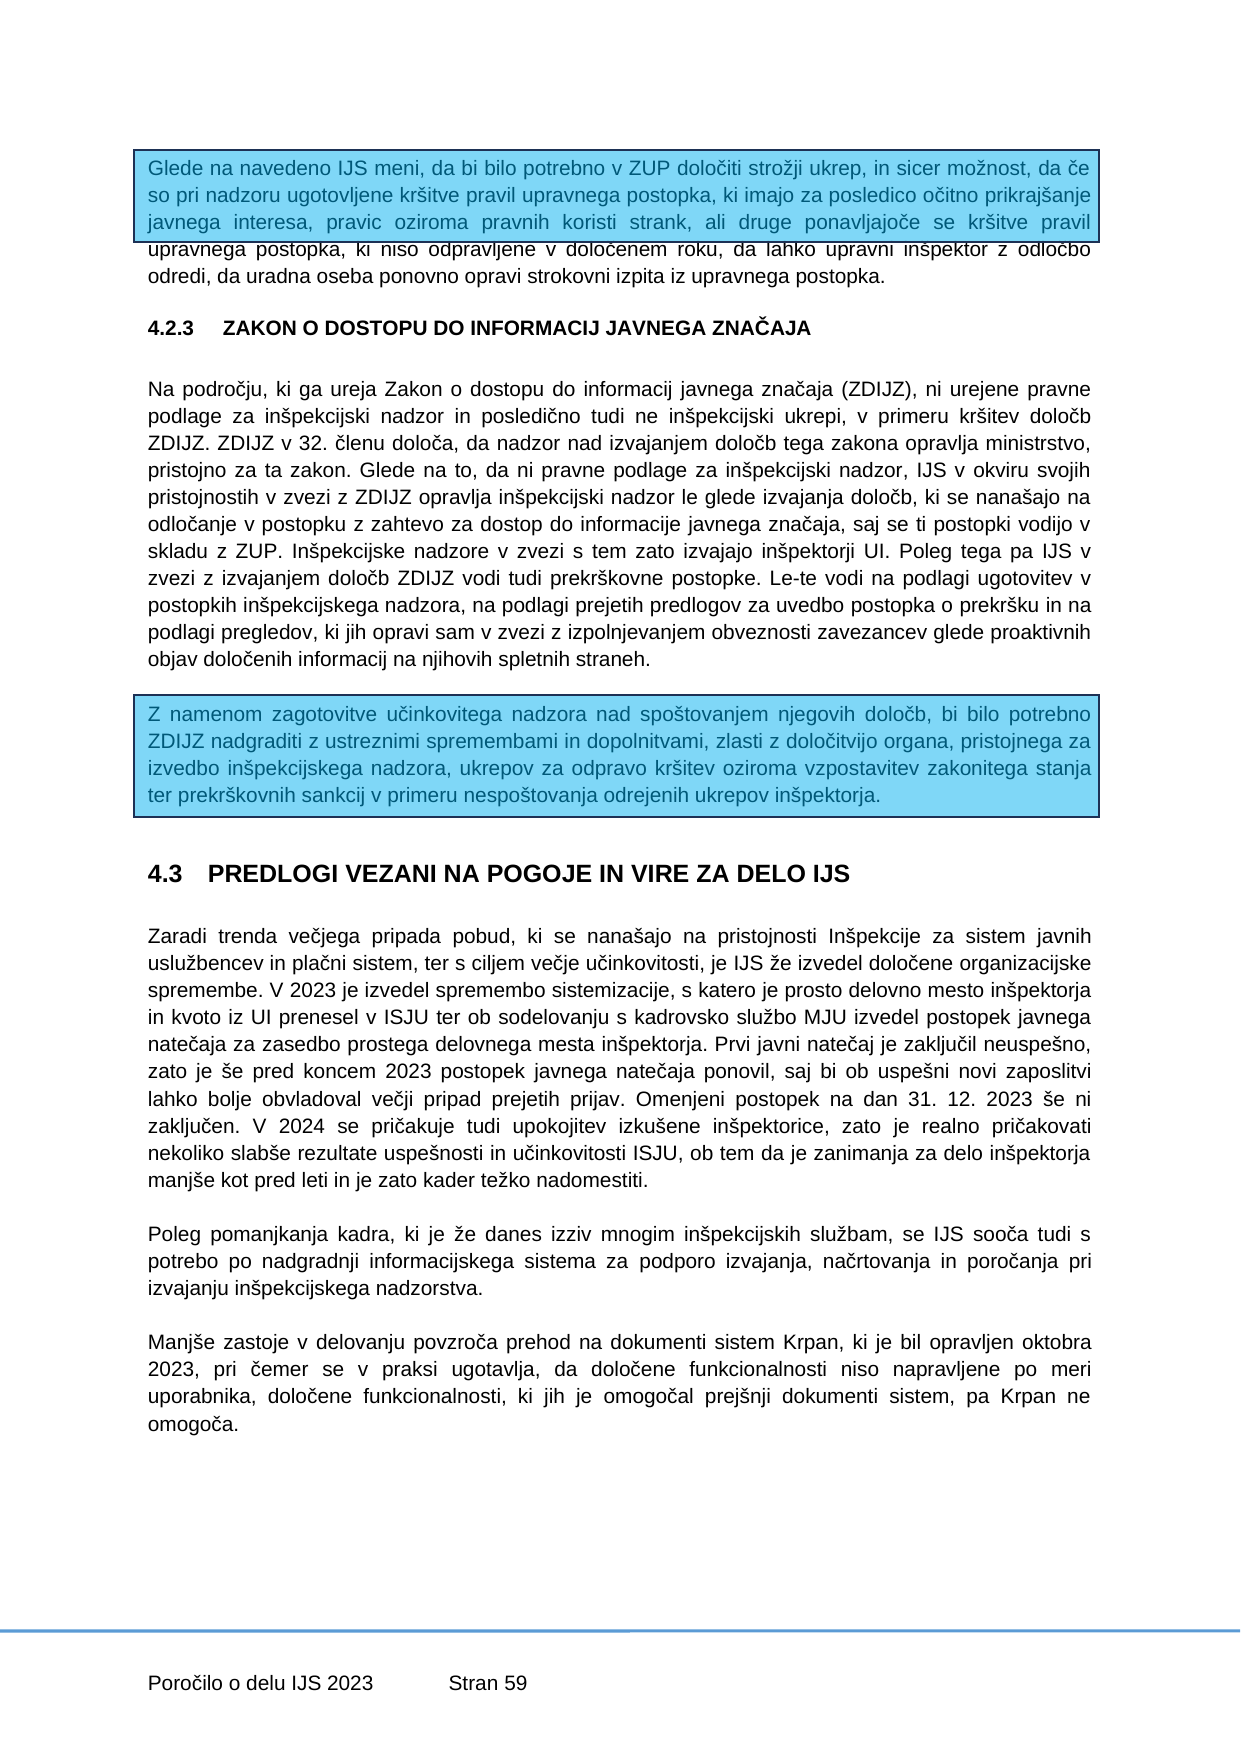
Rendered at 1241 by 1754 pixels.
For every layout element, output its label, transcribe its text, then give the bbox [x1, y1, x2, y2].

text Na področju, ki ga ureja Zakon o dostopu do informacij javnega značaja (ZDIJZ), ni urejene pravne podlage za inšpekcijski nadzor in posledično tudi ne inšpekcijski ukrepi, v primeru kršitev določb ZDIJZ. ZDIJZ v 32. členu določa, da nadzor nad izvajanjem določb tega zakona opravlja ministrstvo, pristojno za ta zakon. Glede na to, da ni pravne podlage za inšpekcijski nadzor, IJS v okviru svojih pristojnostih v zvezi z ZDIJZ opravlja inšpekcijski nadzor le glede izvajanja določb, ki se nanašajo na odločanje v postopku z zahtevo za dostop do informacije javnega značaja, saj se ti postopki vodijo v skladu z ZUP. Inšpekcijske nadzore v zvezi s tem zato izvajajo inšpektorji UI. Poleg tega pa IJS v zvezi z izvajanjem določb ZDIJZ vodi tudi prekrškovne postopke. Le-te vodi na podlagi ugotovitev v postopkih inšpekcijskega nadzora, na podlagi prejetih predlogov za uvedbo postopka o prekršku in na podlagi pregledov, ki jih opravi sam v zvezi z izpolnjevanjem obveznosti zavezancev glede proaktivnih objav določenih informacij na njihovih spletnih straneh. [148, 373, 1092, 671]
subtitle ZAKON O DOSTOPU DO INFORMACIJ JAVNEGA ZNAČAJA [148, 313, 1092, 340]
subtitle PREDLOGI VEZANI NA POGOJE IN VIRE ZA DELO IJS [148, 859, 1092, 887]
text Poleg pomanjkanja kadra, ki je že danes izziv mnogim inšpekcijskih službam, se IJS sooča tudi s potrebo po nadgradnji informacijskega sistema za podporo izvajanja, načrtovanja in poročanja pri izvajanju inšpekcijskega nadzorstva. [148, 1219, 1092, 1300]
text Zaradi trenda večjega pripada pobud, ki se nanašajo na pristojnosti Inšpekcije za sistem javnih uslužbencev in plačni sistem, ter s ciljem večje učinkovitosti, je IJS že izvedel določene organizacijske spremembe. V 2023 je izvedel spremembo sistemizacije, s katero je prosto delovno mesto inšpektorja in kvoto iz UI prenesel v ISJU ter ob sodelovanju s kadrovsko službo MJU izvedel postopek javnega natečaja za zasedbo prostega delovnega mesta inšpektorja. Prvi javni natečaj je zaključil neuspešno, zato je še pred koncem 2023 postopek javnega natečaja ponovil, saj bi ob uspešni novi zaposlitvi lahko bolje obvladoval večji pripad prejetih prijav. Omenjeni postopek na dan 31. 12. 2023 še ni zaključen. V 2024 se pričakuje tudi upokojitev izkušene inšpektorice, zato je realno pričakovati nekoliko slabše rezultate uspešnosti in učinkovitosti ISJU, ob tem da je zanimanja za delo inšpektorja manjše kot pred leti in je zato kader težko nadomestiti. [148, 921, 1092, 1192]
text Glede na navedeno IJS meni, da bi bilo potrebno v ZUP določiti strožji ukrep, in sicer možnost, da če so pri nadzoru ugotovljene kršitve pravil upravnega postopka, ki imajo za posledico očitno prikrajšanje javnega interesa, pravic oziroma pravnih koristi strank, ali druge ponavljajoče se kršitve pravil upravnega postopka, ki niso odpravljene v določenem roku, da lahko upravni inšpektor z odločbo odredi, da uradna oseba ponovno opravi strokovni izpita iz upravnega postopka. [148, 243, 1092, 288]
text Manjše zastoje v delovanju povzroča prehod na dokumenti sistem Krpan, ki je bil opravljen oktobra 2023, pri čemer se v praksi ugotavlja, da določene funkcionalnosti niso napravljene po meri uporabnika, določene funkcionalnosti, ki jih je omogočal prejšnji dokumenti sistem, pa Krpan ne omogoča. [148, 1327, 1092, 1435]
